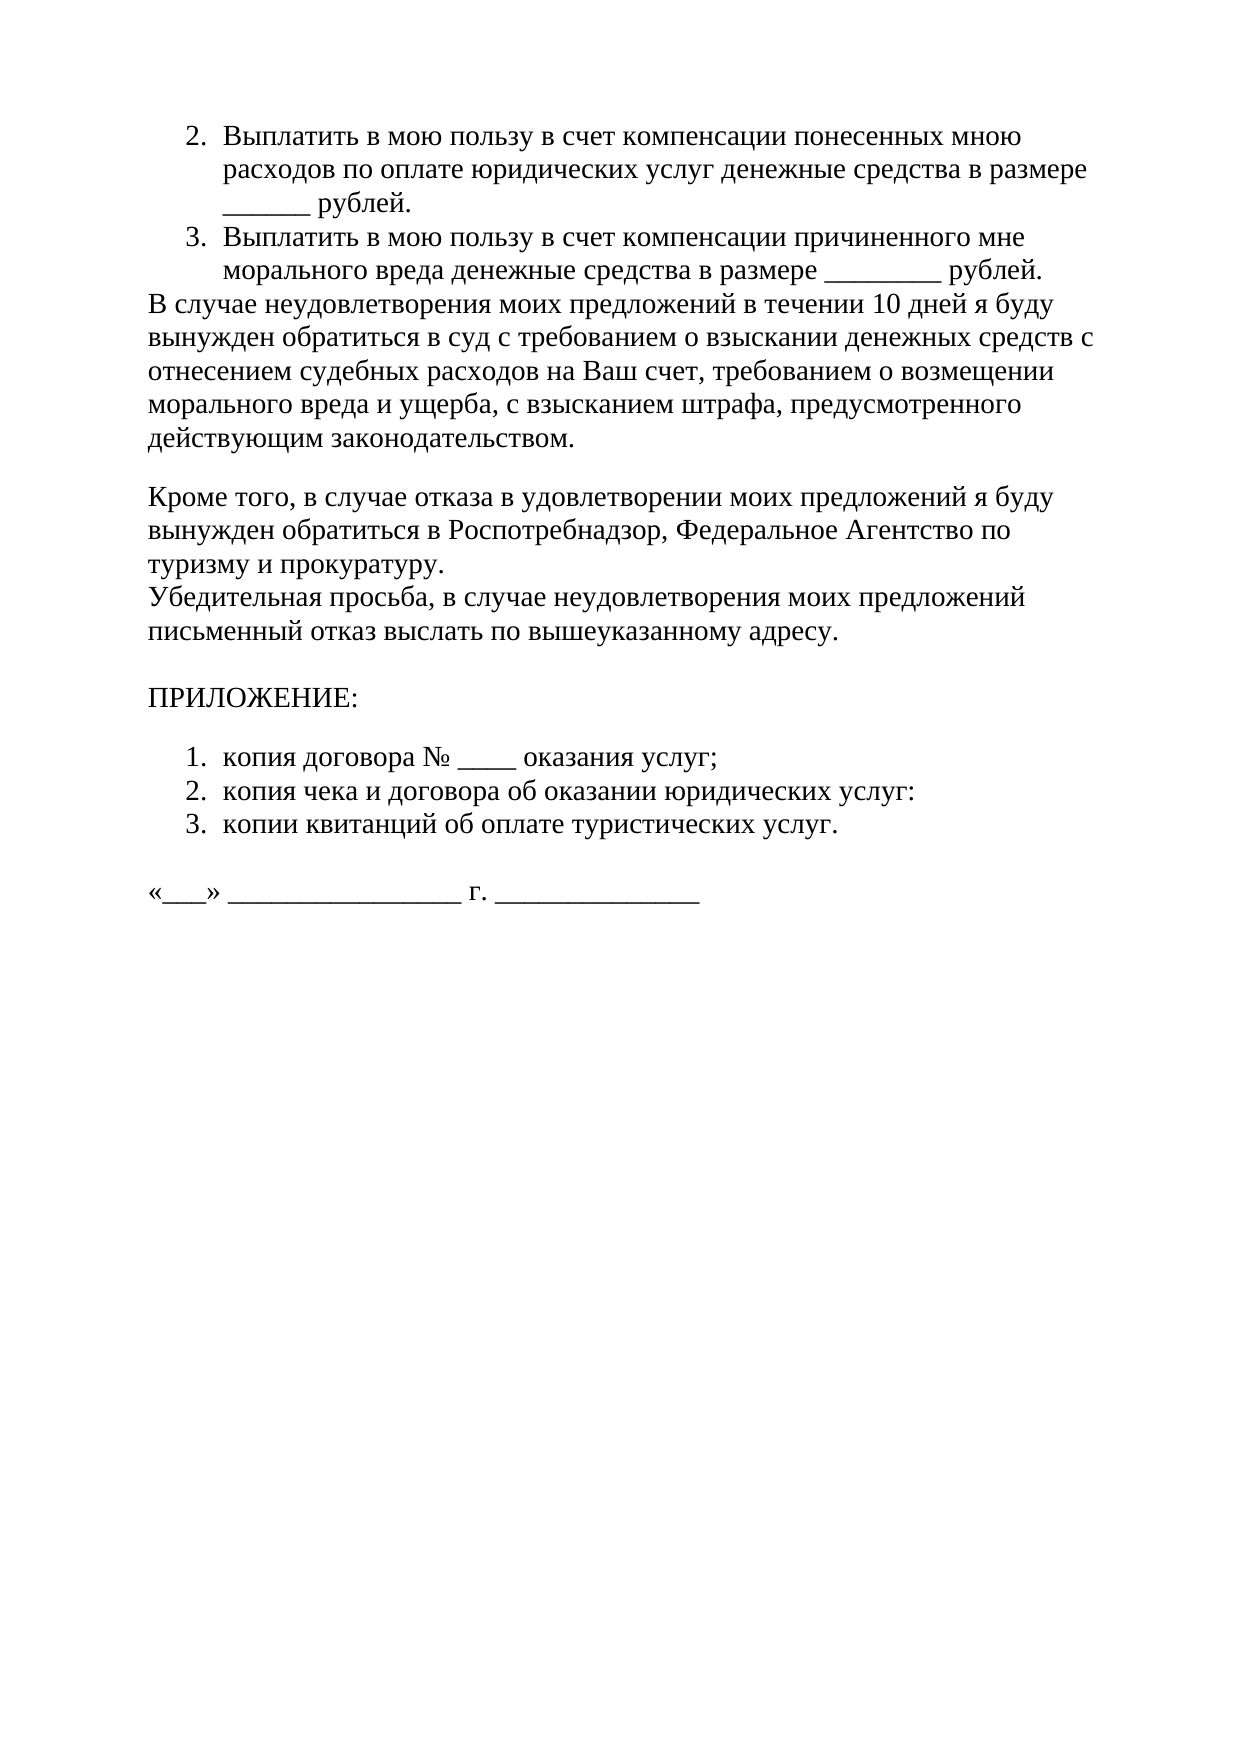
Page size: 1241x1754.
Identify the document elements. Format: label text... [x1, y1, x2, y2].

text «___» ________________ г. ______________ [148, 840, 1107, 907]
text Кроме того, в случае отказа в удовлетворении моих предложений я буду вынужден обратиться в Роспотребнадзор, Федеральное Агентство по туризму и прокуратуру. Убедительная просьба, в случае неудовлетворения моих предложений письменный отказ выслать по вышеуказанному адресу. [148, 479, 1107, 647]
list копии квитанций об оплате туристических услуг. [185, 806, 1107, 840]
list Выплатить в мою пользу в счет компенсации понесенных мною расходов по оплате юридических услуг денежные средства в размере ______ рублей. [185, 118, 1107, 219]
list копия чека и договора об оказании юридических услуг: [185, 773, 1107, 806]
list копия договора № ____ оказания услуг; [185, 739, 1107, 773]
text ПРИЛОЖЕНИЕ: [148, 680, 1107, 739]
text В случае неудовлетворения моих предложений в течении 10 дней я буду вынужден обратиться в суд с требованием о взыскании денежных средств с отнесением судебных расходов на Ваш счет, требованием о возмещении морального вреда и ущерба, с взысканием штрафа, предусмотренного действующим законодательством. [148, 286, 1107, 479]
list Выплатить в мою пользу в счет компенсации причиненного мне морального вреда денежные средства в размере ________ рублей. [185, 219, 1107, 286]
